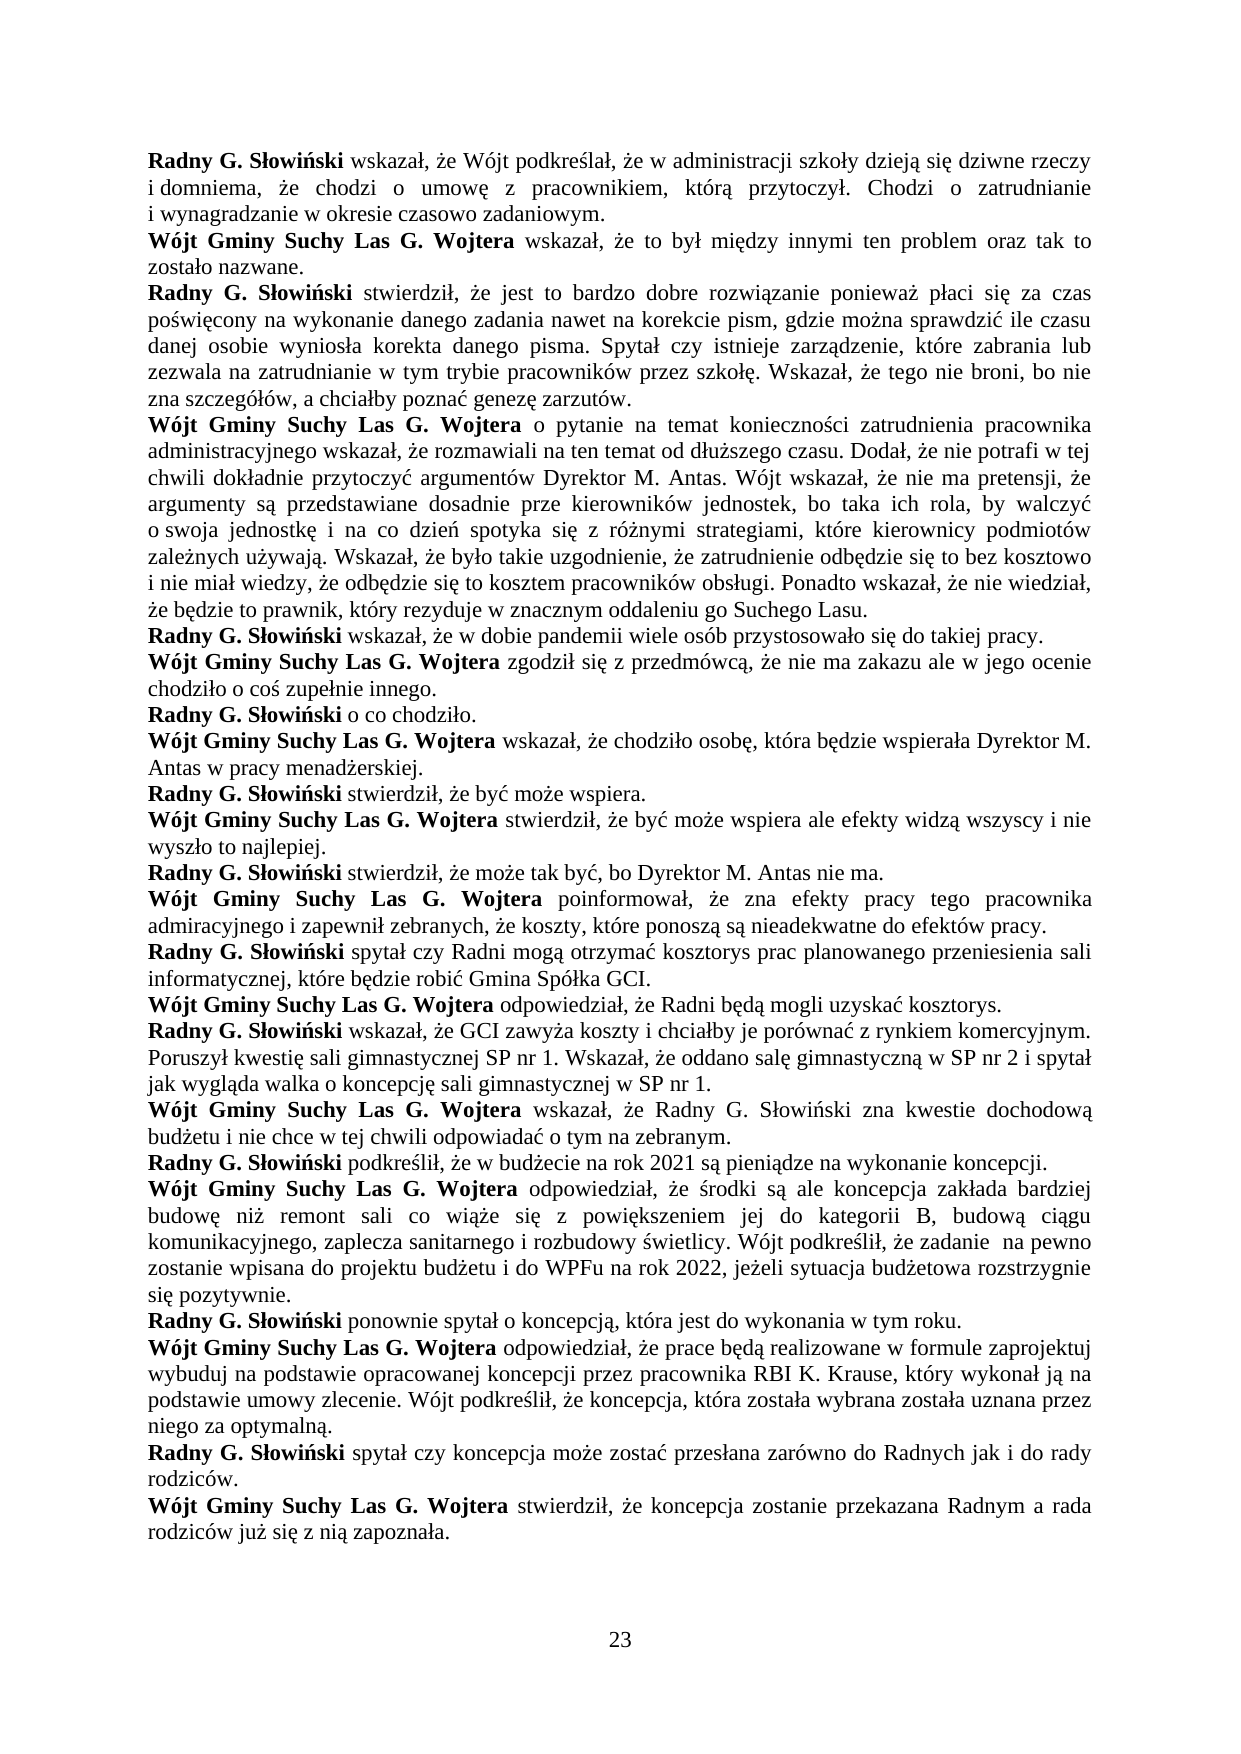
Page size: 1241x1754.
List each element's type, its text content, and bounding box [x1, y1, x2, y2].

text Radny G. Słowiński wskazał, że GCI zawyża koszty i chciałby je porównać z rynkiem komercyjnym. Poruszył kwestię sali gimnastycznej SP nr 1. Wskazał, że oddano salę gimnastyczną w SP nr 2 i spytał jak wygląda walka o koncepcję sali gimnastycznej w SP nr 1. [148, 1017, 1093, 1096]
text Radny G. Słowiński wskazał, że Wójt podkreślał, że w administracji szkoły dzieją się dziwne rzeczy i domniema, że chodzi o umowę z pracownikiem, którą przytoczył. Chodzi o zatrudnianie i wynagradzanie w okresie czasowo zadaniowym. [148, 148, 1093, 227]
text Wójt Gminy Suchy Las G. Wojtera o pytanie na temat konieczności zatrudnienia pracownika administracyjnego wskazał, że rozmawiali na ten temat od dłuższego czasu. Dodał, że nie potrafi w tej chwili dokładnie przytoczyć argumentów Dyrektor M. Antas. Wójt wskazał, że nie ma pretensji, że argumenty są przedstawiane dosadnie prze kierowników jednostek, bo taka ich rola, by walczyć o swoja jednostkę i na co dzień spotyka się z różnymi strategiami, które kierownicy podmiotów zależnych używają. Wskazał, że było takie uzgodnienie, że zatrudnienie odbędzie się to bez kosztowo i nie miał wiedzy, że odbędzie się to kosztem pracowników obsługi. Ponadto wskazał, że nie wiedział, że będzie to prawnik, który rezyduje w znacznym oddaleniu go Suchego Lasu. [148, 411, 1093, 622]
text Radny G. Słowiński wskazał, że w dobie pandemii wiele osób przystosowało się do takiej pracy. [148, 622, 1093, 648]
text Wójt Gminy Suchy Las G. Wojtera odpowiedział, że środki są ale koncepcja zakłada bardziej budowę niż remont sali co wiąże się z powiększeniem jej do kategorii B, budową ciągu komunikacyjnego, zaplecza sanitarnego i rozbudowy świetlicy. Wójt podkreślił, że zadanie na pewno zostanie wpisana do projektu budżetu i do WPFu na rok 2022, jeżeli sytuacja budżetowa rozstrzygnie się pozytywnie. [148, 1175, 1093, 1307]
text Wójt Gminy Suchy Las G. Wojtera wskazał, że to był między innymi ten problem oraz tak to zostało nazwane. [148, 227, 1093, 279]
text Radny G. Słowiński ponownie spytał o koncepcją, która jest do wykonania w tym roku. [148, 1307, 1093, 1333]
text Wójt Gminy Suchy Las G. Wojtera stwierdził, że być może wspiera ale efekty widzą wszyscy i nie wyszło to najlepiej. [148, 806, 1093, 859]
text Wójt Gminy Suchy Las G. Wojtera poinformował, że zna efekty pracy tego pracownika admiracyjnego i zapewnił zebranych, że koszty, które ponoszą są nieadekwatne do efektów pracy. [148, 886, 1093, 938]
text Wójt Gminy Suchy Las G. Wojtera zgodził się z przedmówcą, że nie ma zakazu ale w jego ocenie chodziło o coś zupełnie innego. [148, 648, 1093, 701]
text Radny G. Słowiński stwierdził, że jest to bardzo dobre rozwiązanie ponieważ płaci się za czas poświęcony na wykonanie danego zadania nawet na korekcie pism, gdzie można sprawdzić ile czasu danej osobie wyniosła korekta danego pisma. Spytał czy istnieje zarządzenie, które zabrania lub zezwala na zatrudnianie w tym trybie pracowników przez szkołę. Wskazał, że tego nie broni, bo nie zna szczegółów, a chciałby poznać genezę zarzutów. [148, 279, 1093, 411]
text Wójt Gminy Suchy Las G. Wojtera odpowiedział, że Radni będą mogli uzyskać kosztorys. [148, 991, 1093, 1017]
text Radny G. Słowiński o co chodziło. [148, 701, 1093, 727]
text Radny G. Słowiński spytał czy Radni mogą otrzymać kosztorys prac planowanego przeniesienia sali informatycznej, które będzie robić Gmina Spółka GCI. [148, 938, 1093, 991]
text Radny G. Słowiński spytał czy koncepcja może zostać przesłana zarówno do Radnych jak i do rady rodziców. [148, 1439, 1093, 1492]
text Wójt Gminy Suchy Las G. Wojtera odpowiedział, że prace będą realizowane w formule zaprojektuj wybuduj na podstawie opracowanej koncepcji przez pracownika RBI K. Krause, który wykonał ją na podstawie umowy zlecenie. Wójt podkreślił, że koncepcja, która została wybrana została uznana przez niego za optymalną. [148, 1333, 1093, 1439]
text Wójt Gminy Suchy Las G. Wojtera wskazał, że chodziło osobę, która będzie wspierała Dyrektor M. Antas w pracy menadżerskiej. [148, 727, 1093, 780]
text Wójt Gminy Suchy Las G. Wojtera stwierdził, że koncepcja zostanie przekazana Radnym a rada rodziców już się z nią zapoznała. [148, 1492, 1093, 1544]
text Radny G. Słowiński podkreślił, że w budżecie na rok 2021 są pieniądze na wykonanie koncepcji. [148, 1149, 1093, 1175]
text Radny G. Słowiński stwierdził, że być może wspiera. [148, 780, 1093, 806]
text Radny G. Słowiński stwierdził, że może tak być, bo Dyrektor M. Antas nie ma. [148, 859, 1093, 886]
text Wójt Gminy Suchy Las G. Wojtera wskazał, że Radny G. Słowiński zna kwestie dochodową budżetu i nie chce w tej chwili odpowiadać o tym na zebranym. [148, 1096, 1093, 1149]
